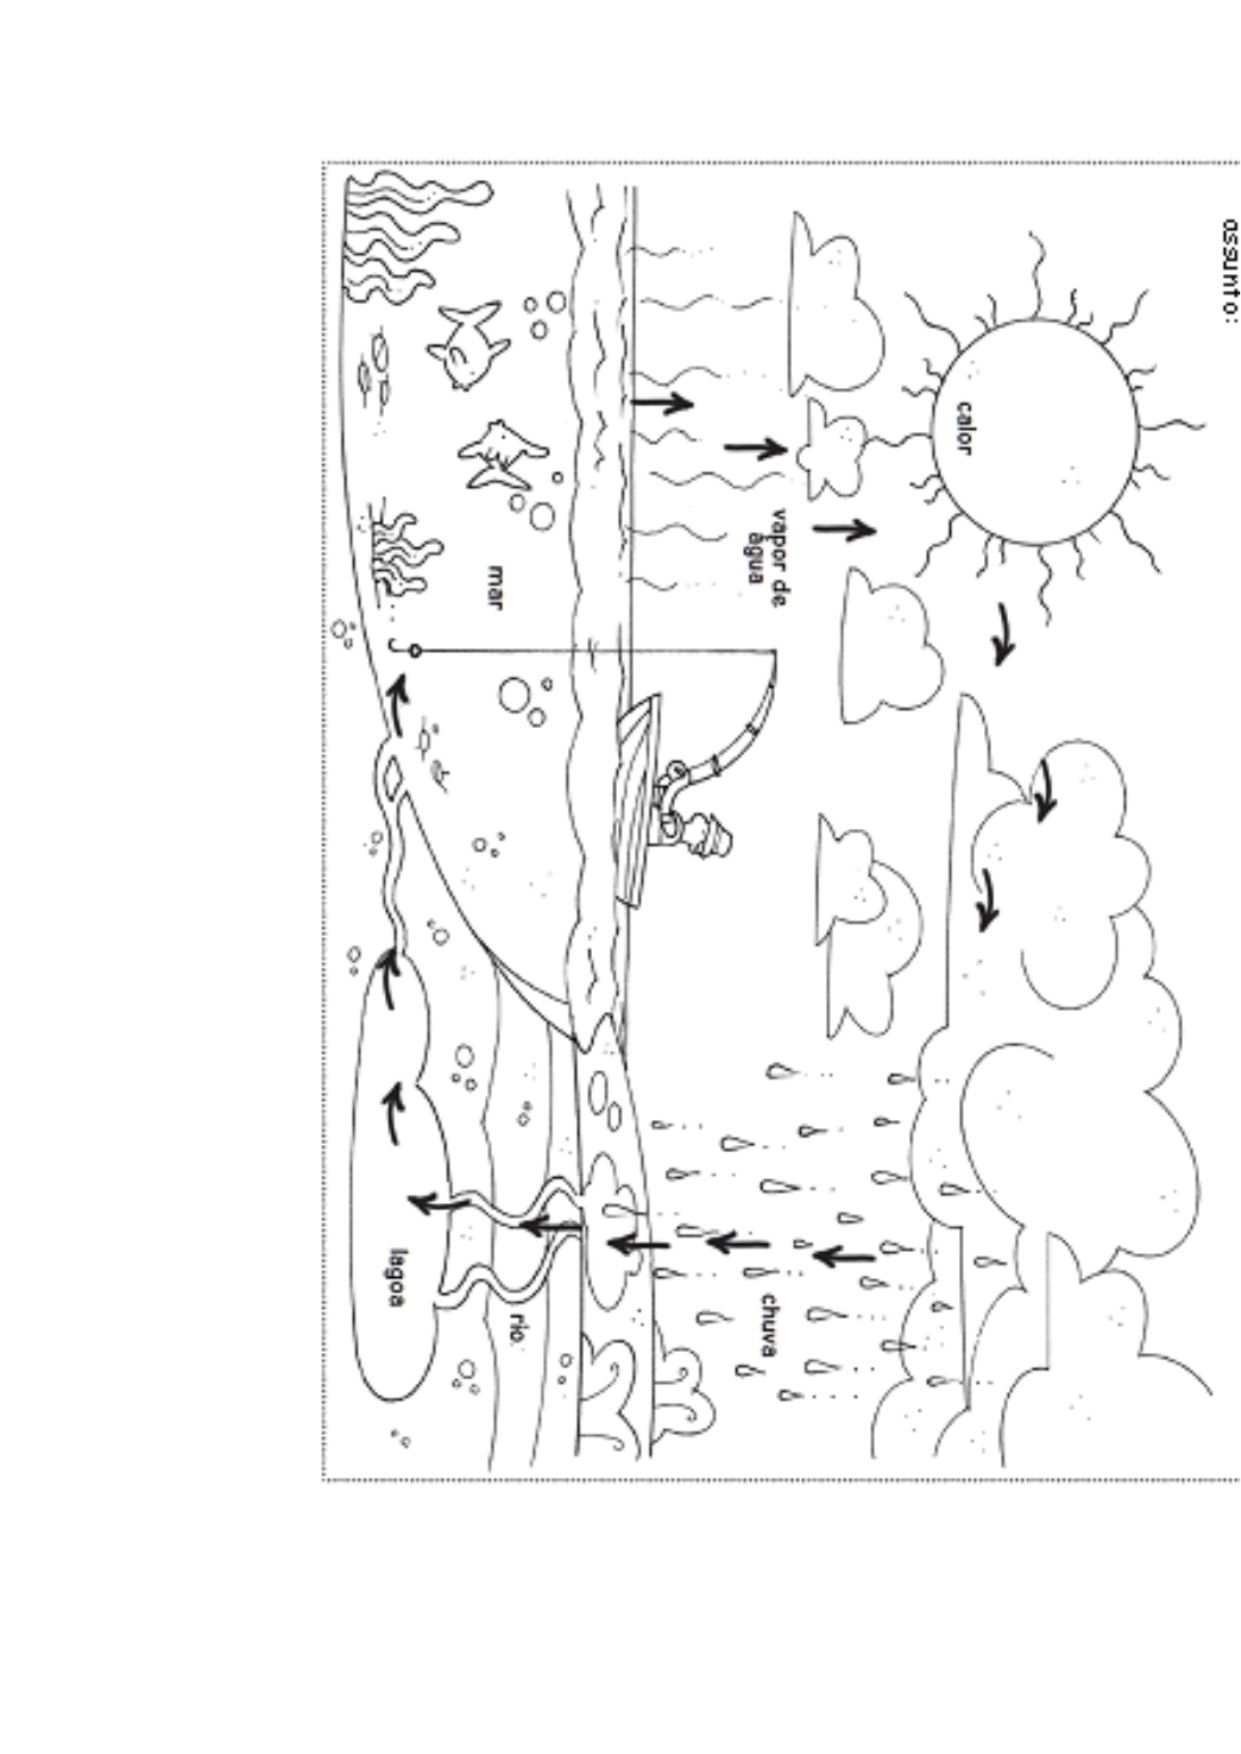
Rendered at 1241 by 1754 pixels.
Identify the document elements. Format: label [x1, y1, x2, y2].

picture [304, 149, 1241, 1496]
